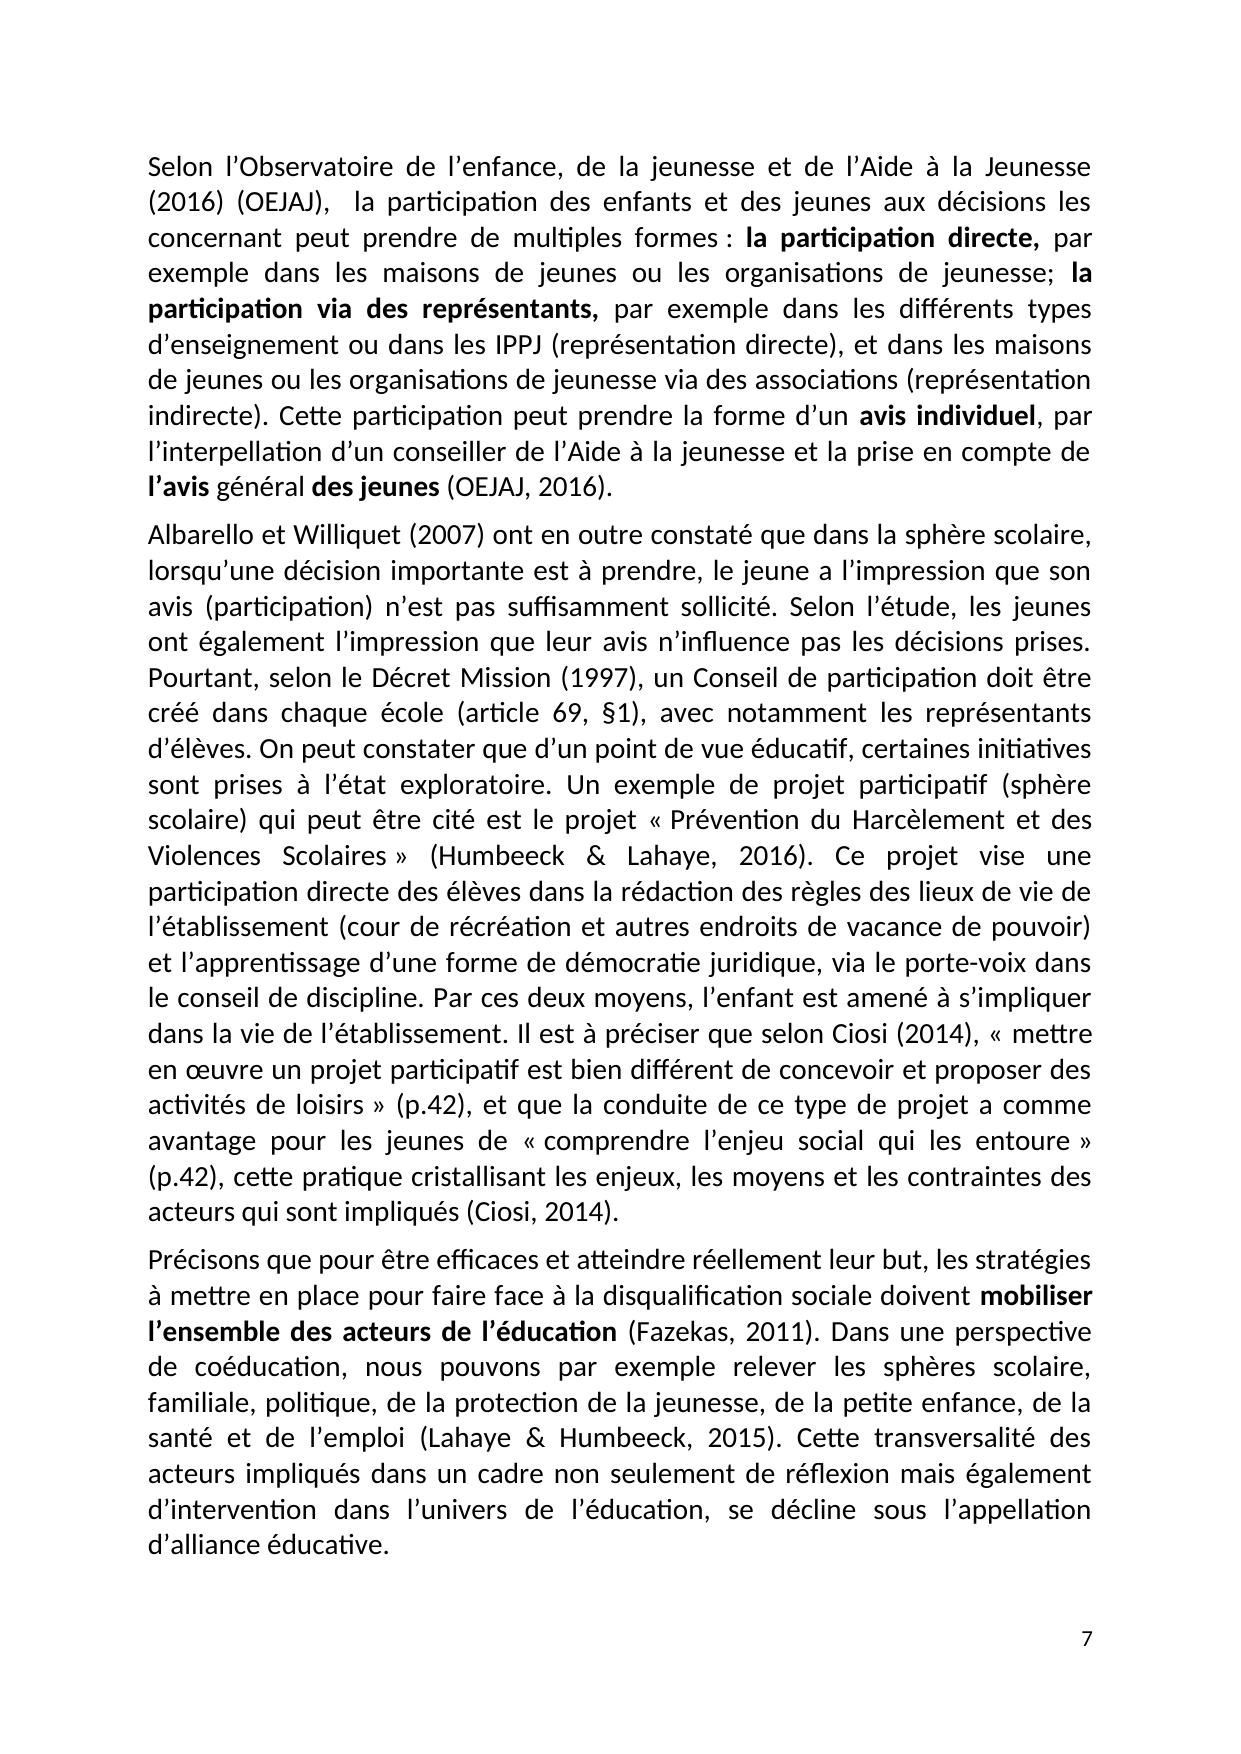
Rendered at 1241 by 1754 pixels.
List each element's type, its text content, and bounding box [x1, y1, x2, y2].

text Selon l’Observatoire de l’enfance, de la jeunesse et de l’Aide à la Jeunesse (2016) (OEJAJ), la participation des enfants et des jeunes aux décisions les concernant peut prendre de multiples formes : la participation directe, par exemple dans les maisons de jeunes ou les organisations de jeunesse; la participation via des représentants, par exemple dans les différents types d’enseignement ou dans les IPPJ (représentation directe), et dans les maisons de jeunes ou les organisations de jeunesse via des associations (représentation indirecte). Cette participation peut prendre la forme d’un avis individuel, par l’interpellation d’un conseiller de l’Aide à la jeunesse et la prise en compte de l’avis général des jeunes (OEJAJ, 2016). [148, 148, 1093, 504]
text Albarello et Williquet (2007) ont en outre constaté que dans la sphère scolaire, lorsqu’une décision importante est à prendre, le jeune a l’impression que son avis (participation) n’est pas suffisamment sollicité. Selon l’étude, les jeunes ont également l’impression que leur avis n’influence pas les décisions prises. Pourtant, selon le Décret Mission (1997), un Conseil de participation doit être créé dans chaque école (article 69, §1), avec notamment les représentants d’élèves. On peut constater que d’un point de vue éducatif, certaines initiatives sont prises à l’état exploratoire. Un exemple de projet participatif (sphère scolaire) qui peut être cité est le projet « Prévention du Harcèlement et des Violences Scolaires » (Humbeeck & Lahaye, 2016). Ce projet vise une participation directe des élèves dans la rédaction des règles des lieux de vie de l’établissement (cour de récréation et autres endroits de vacance de pouvoir) et l’apprentissage d’une forme de démocratie juridique, via le porte-voix dans le conseil de discipline. Par ces deux moyens, l’enfant est amené à s’impliquer dans la vie de l’établissement. Il est à préciser que selon Ciosi (2014), « mettre en œuvre un projet participatif est bien différent de concevoir et proposer des activités de loisirs » (p.42), et que la conduite de ce type de projet a comme avantage pour les jeunes de « comprendre l’enjeu social qui les entoure » (p.42), cette pratique cristallisant les enjeux, les moyens et les contraintes des acteurs qui sont impliqués (Ciosi, 2014). [148, 516, 1093, 1229]
text Précisons que pour être efficaces et atteindre réellement leur but, les stratégies à mettre en place pour faire face à la disqualification sociale doivent mobiliser l’ensemble des acteurs de l’éducation (Fazekas, 2011). Dans une perspective de coéducation, nous pouvons par exemple relever les sphères scolaire, familiale, politique, de la protection de la jeunesse, de la petite enfance, de la santé et de l’emploi (Lahaye & Humbeeck, 2015). Cette transversalité des acteurs impliqués dans un cadre non seulement de réflexion mais également d’intervention dans l’univers de l’éducation, se décline sous l’appellation d’alliance éducative. [148, 1241, 1093, 1562]
